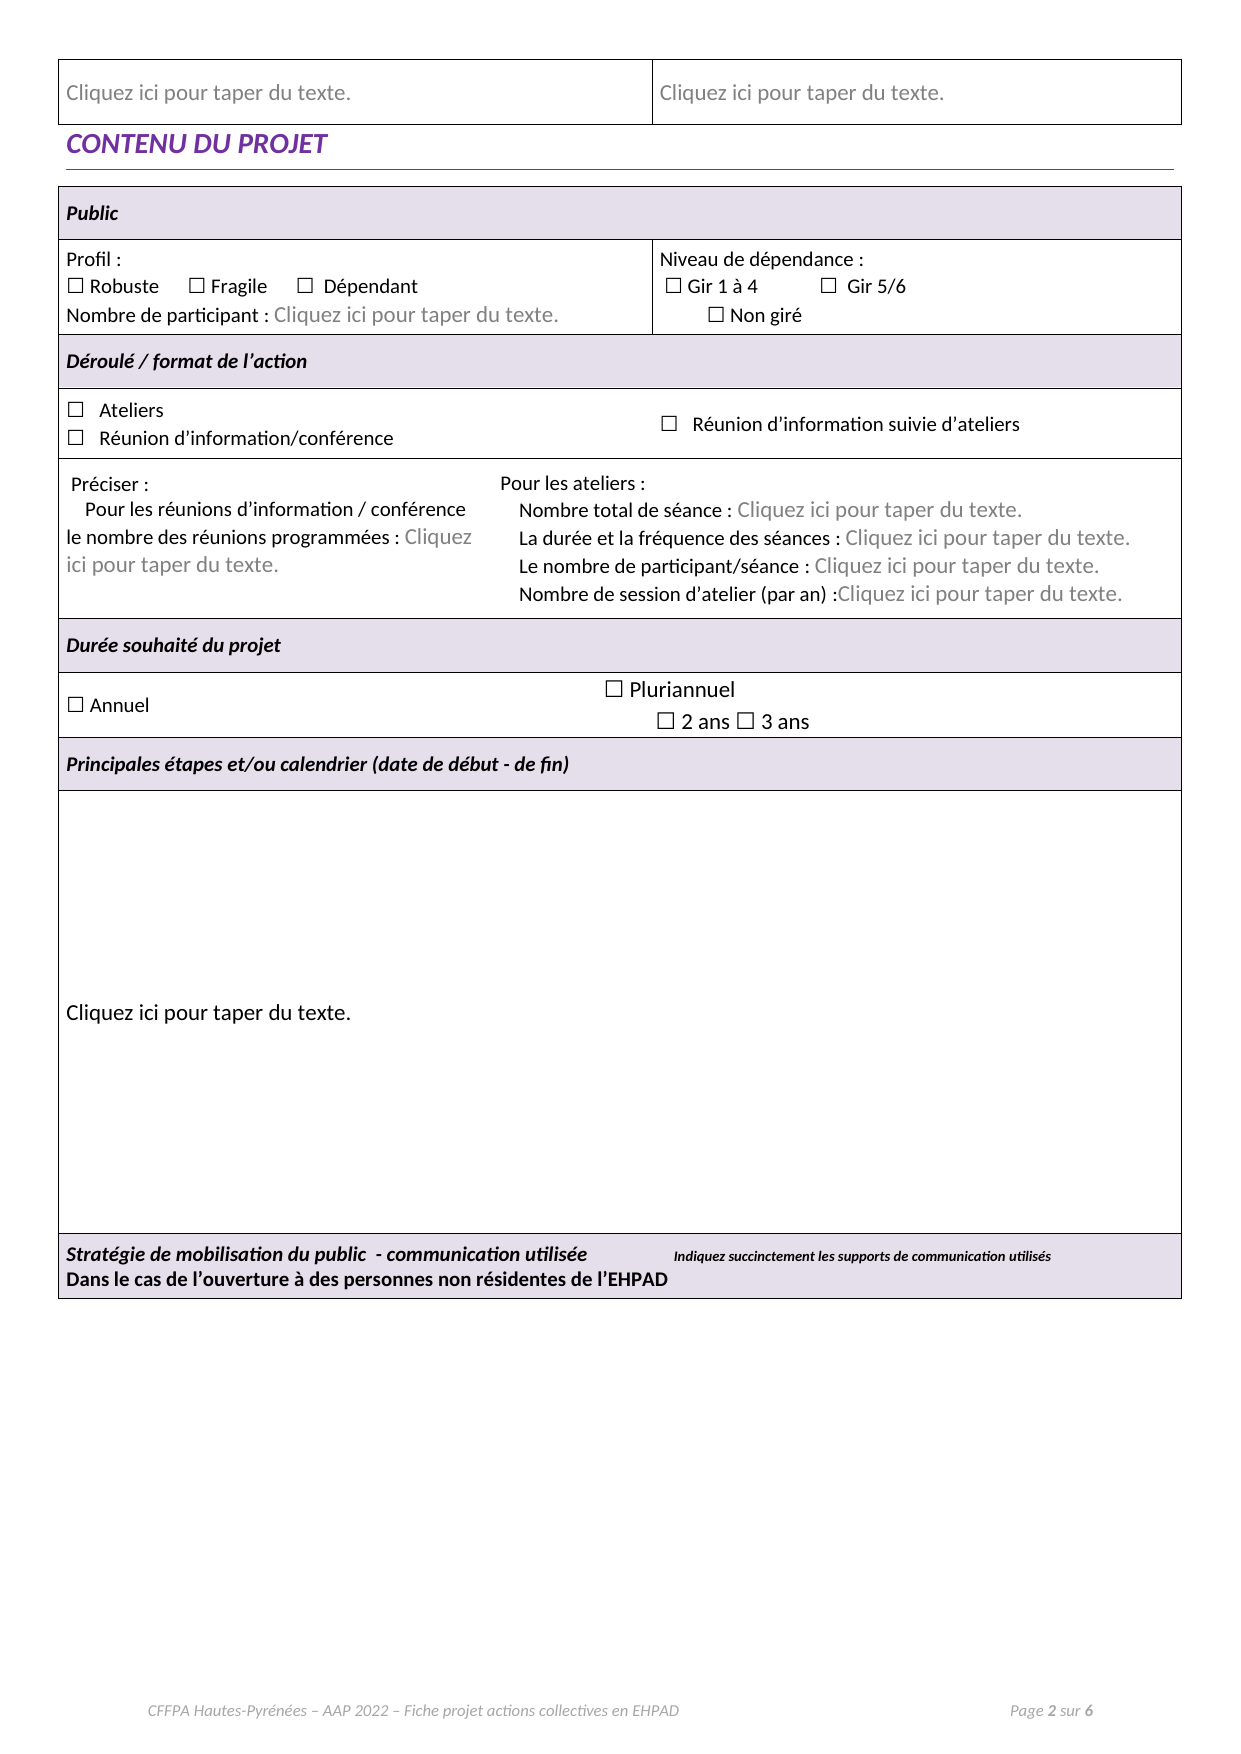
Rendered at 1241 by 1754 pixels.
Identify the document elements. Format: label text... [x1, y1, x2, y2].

table_cell Préciser : Pour les réunions d’information / conférence le nombre des réunions programmées : [59, 459, 493, 618]
table_cell [653, 60, 1181, 124]
table_cell Pour les ateliers : Nombre total de séance : La durée et la fréquence des séances : Le nombre de participant/séance : Nombre de session d’atelier (par an) : [493, 459, 1181, 618]
table_cell [59, 60, 652, 124]
table_cell Niveau de dépendance : ☐ Gir 1 à 4 ☐ Gir 5/6 ☐ Non giré [653, 240, 1181, 334]
table_cell Stratégie de mobilisation du public - communication utilisée Indiquez succinctement les supports de communication utilisés Dans le cas de l’ouverture à des personnes non résidentes de l’EHPAD [59, 1234, 1181, 1298]
table_cell Profil : ☐ Robuste ☐ Fragile ☐ Dépendant Nombre de participant : [59, 240, 652, 334]
table_cell Principales étapes et/ou calendrier (date de début - de fin) [59, 738, 1181, 790]
table_cell Déroulé / format de l’action [59, 335, 1181, 387]
table_cell Pluriannuel 2 ans 3 ans [596, 673, 1181, 737]
table_cell Ateliers Réunion d’information/conférence [59, 389, 652, 458]
table_cell Durée souhaité du projet [59, 619, 1181, 672]
table_cell CONTENU DU PROJET [59, 125, 1181, 186]
table_cell Réunion d’information suivie d’ateliers [652, 389, 1181, 458]
table_cell Annuel [59, 673, 596, 737]
table_cell Public [59, 187, 1181, 239]
